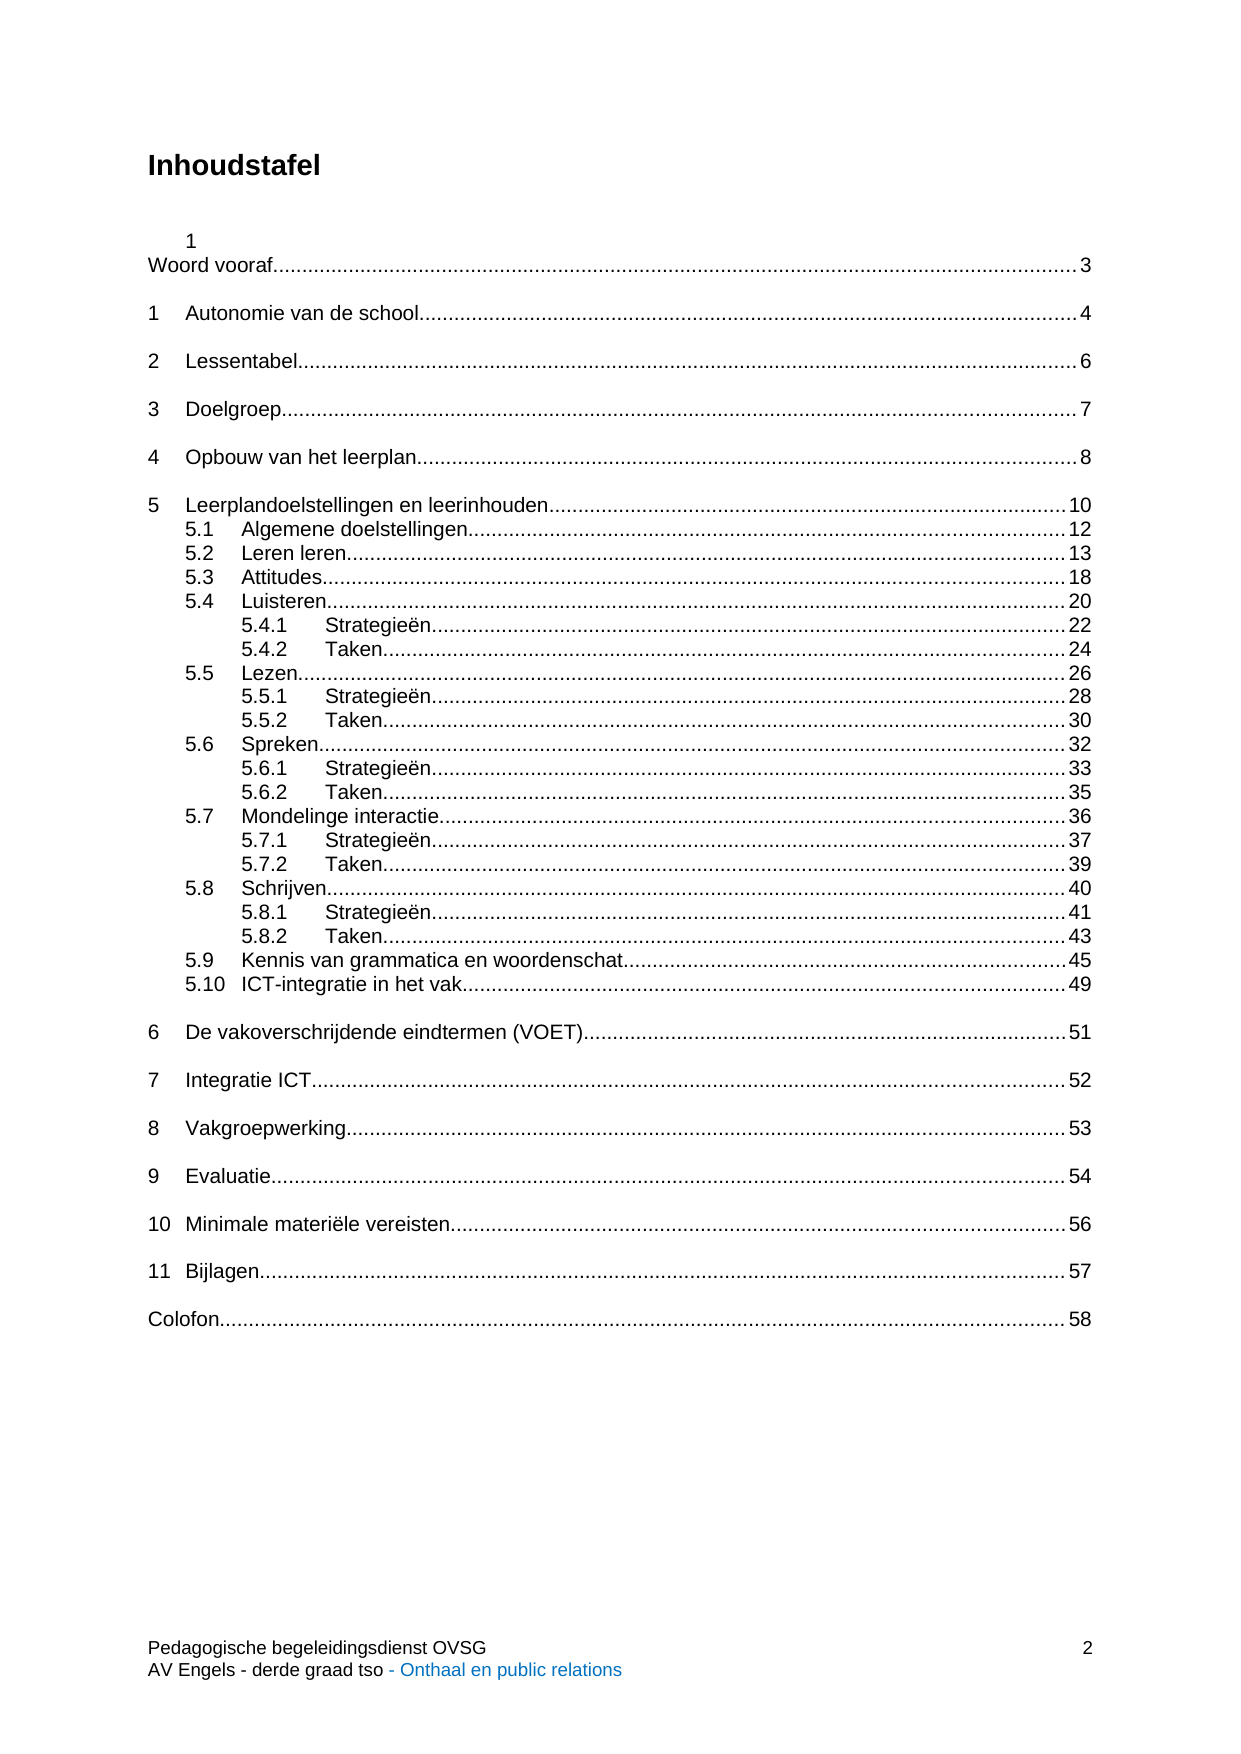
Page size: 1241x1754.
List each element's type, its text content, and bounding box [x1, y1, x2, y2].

text 2 Lessentabel 6 [148, 349, 1093, 373]
text 5.2 Leren leren 13 [185, 541, 1093, 564]
text 10 Minimale materiële vereisten 56 [148, 1211, 1093, 1235]
text 5.4.1 Strategieën 22 [185, 612, 1093, 636]
text 5.6.2 Taken 35 [185, 780, 1093, 804]
text 9 Evaluatie 54 [148, 1163, 1093, 1187]
text 5.7.1 Strategieën 37 [185, 828, 1093, 852]
text 5.4 Luisteren 20 [185, 588, 1093, 612]
text Inhoudstafel [148, 148, 1093, 181]
text Colofon 58 [148, 1307, 1093, 1331]
text 5.6 Spreken 32 [185, 732, 1093, 756]
text 5.5.2 Taken 30 [185, 708, 1093, 732]
text 1 Autonomie van de school 4 [148, 301, 1093, 325]
text 7 Integratie ICT 52 [148, 1068, 1093, 1092]
text 5.9 Kennis van grammatica en woordenschat 45 [185, 948, 1093, 972]
text 6 De vakoverschrijdende eindtermen (VOET) 51 [148, 1020, 1093, 1044]
text 11 Bijlagen 57 [148, 1259, 1093, 1283]
text 5.8.2 Taken 43 [185, 924, 1093, 948]
text 8 Vakgroepwerking 53 [148, 1116, 1093, 1139]
text 5.6.1 Strategieën 33 [185, 756, 1093, 780]
text Woord vooraf 3 [148, 253, 1093, 277]
text 5 Leerplandoelstellingen en leerinhouden 10 [148, 493, 1093, 517]
text 5.8 Schrijven 40 [185, 876, 1093, 900]
text 3 Doelgroep 7 [148, 397, 1093, 421]
text 5.5 Lezen 26 [185, 660, 1093, 684]
text 1 [185, 229, 1093, 253]
text 5.8.1 Strategieën 41 [185, 900, 1093, 924]
text 5.4.2 Taken 24 [185, 636, 1093, 660]
text 5.1 Algemene doelstellingen 12 [185, 517, 1093, 541]
text 5.5.1 Strategieën 28 [185, 684, 1093, 708]
text 5.7.2 Taken 39 [185, 852, 1093, 876]
text 5.7 Mondelinge interactie 36 [185, 804, 1093, 828]
text 5.10 ICT-integratie in het vak 49 [185, 972, 1093, 996]
text 4 Opbouw van het leerplan 8 [148, 445, 1093, 469]
text 5.3 Attitudes 18 [185, 564, 1093, 588]
